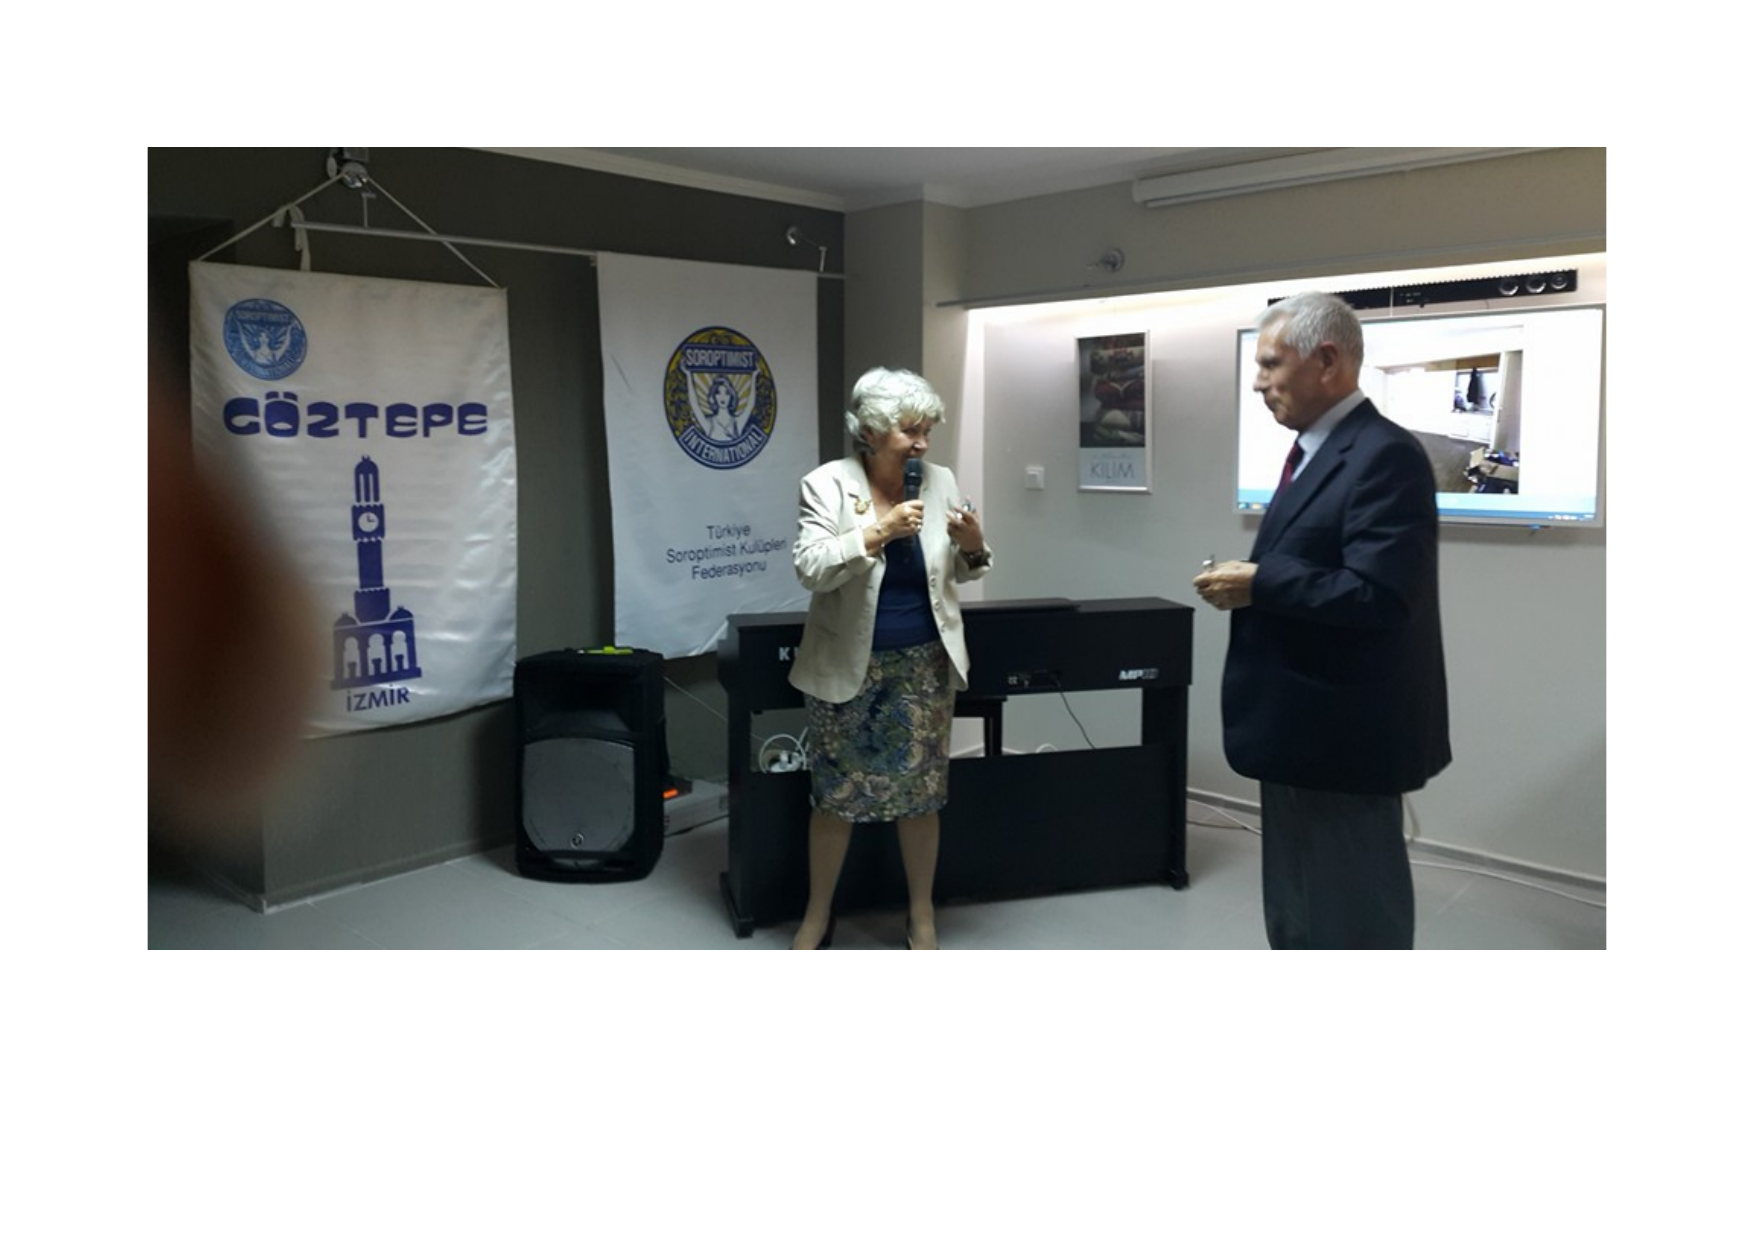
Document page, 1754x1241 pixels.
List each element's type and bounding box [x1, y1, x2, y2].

picture [147, 147, 1607, 950]
